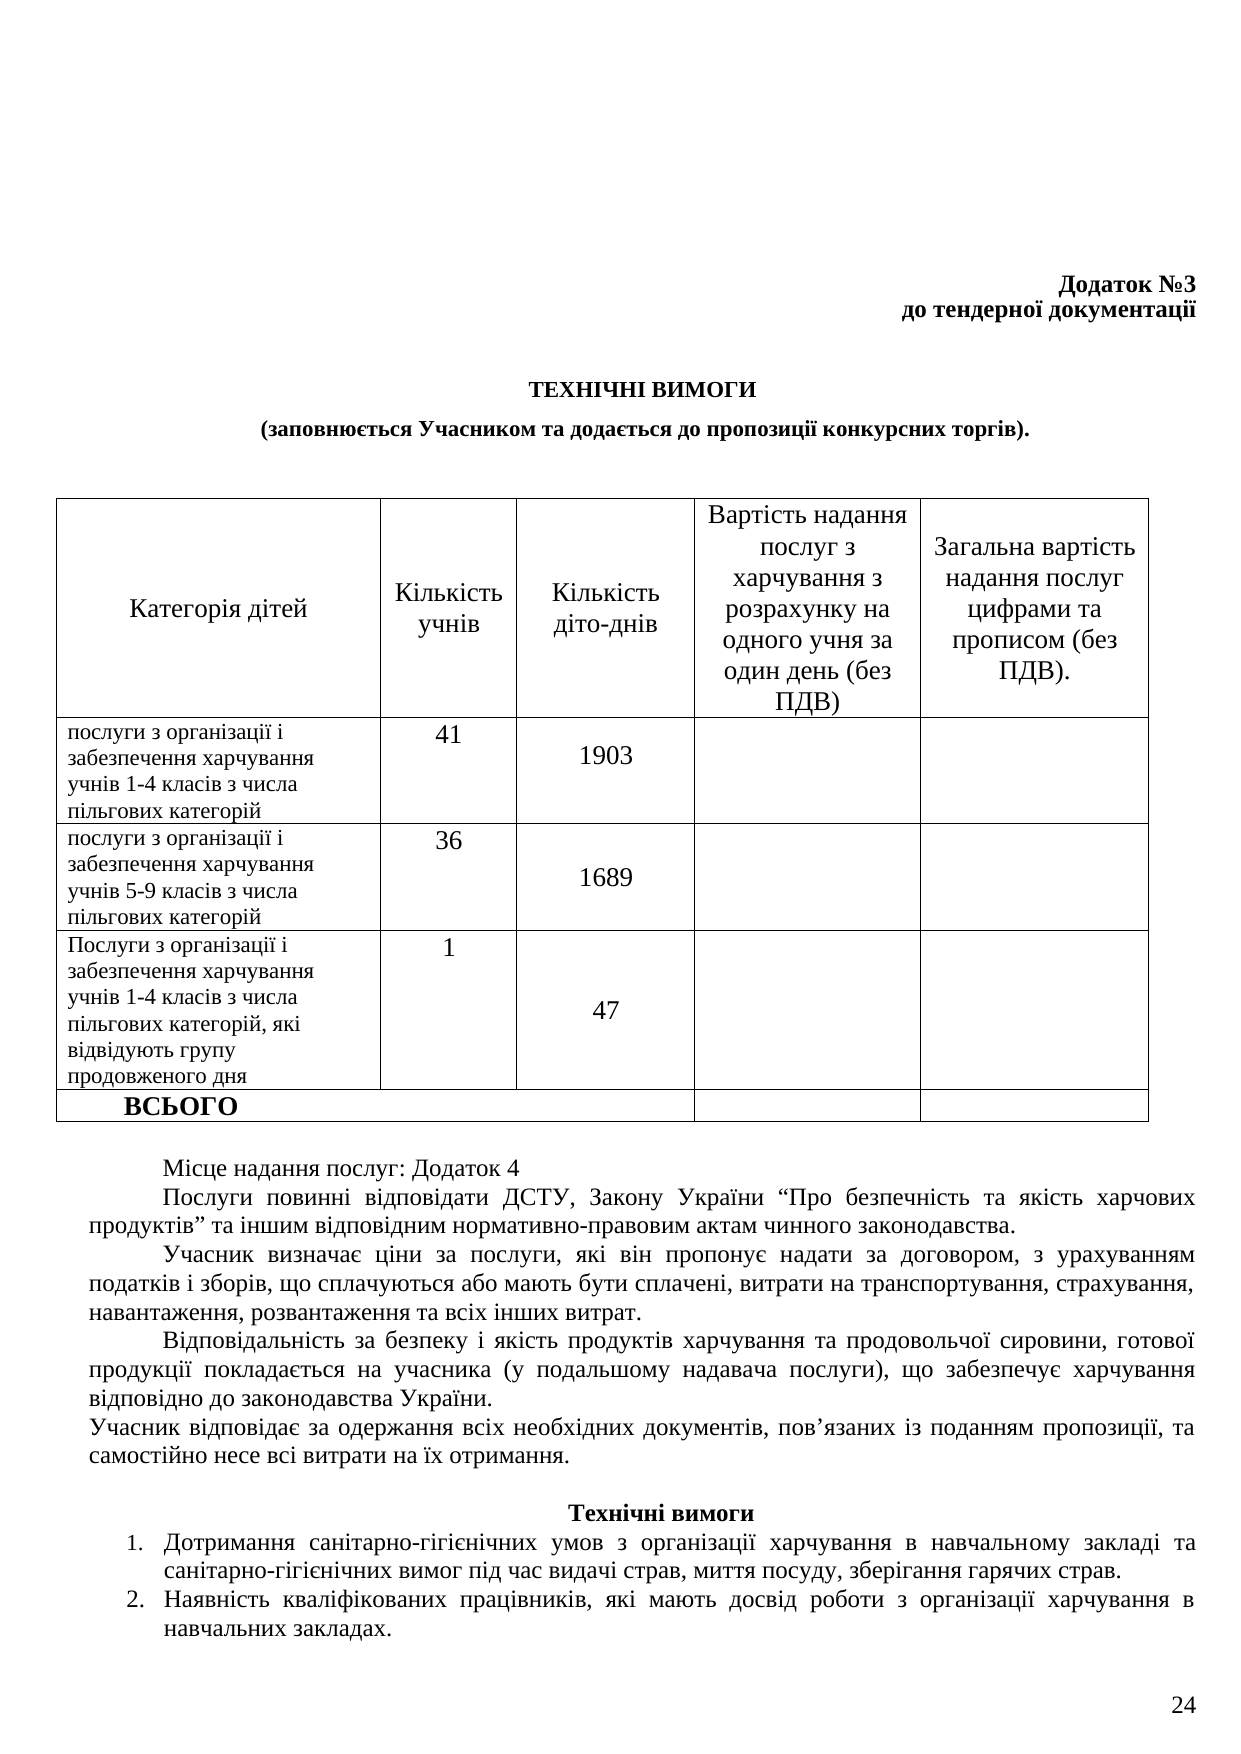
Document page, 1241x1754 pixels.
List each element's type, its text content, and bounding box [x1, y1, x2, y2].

list Наявність кваліфікованих працівників, які мають досвід роботи з організації харчування в навчальних закладах. [126, 1584, 1196, 1642]
table_cell [921, 1090, 1148, 1121]
text Відповідальність за безпеку і якість продуктів харчування та продовольчої сировини, готової продукції покладається на учасника (у подальшому надавача послуги), що забезпечує харчування відповідно до законодавства України. [89, 1326, 1196, 1412]
table_header Кількість учнів [381, 499, 516, 717]
table_cell послуги з організації і забезпечення харчування учнів 1-4 класів з числа пільгових категорій [57, 718, 380, 823]
text Додаток №3 [89, 272, 1196, 297]
table_cell [921, 931, 1148, 1089]
table_cell 47 [517, 931, 694, 1089]
table_header Кількість діто-днів [517, 499, 694, 717]
text ТЕХНІЧНІ ВИМОГИ [89, 376, 1196, 403]
table_cell [921, 824, 1148, 929]
text Учасник визначає ціни за послуги, які він пропонує надати за договором, з урахуванням податків і зборів, що сплачуються або мають бути сплачені, витрати на транспортування, страхування, навантаження, розвантаження та всіх інших витрат. [89, 1239, 1196, 1326]
table_cell [695, 824, 920, 929]
table_cell послуги з організації і забезпечення харчування учнів 5-9 класів з числа пільгових категорій [57, 824, 380, 929]
text до тендерної документації [89, 297, 1196, 322]
table_cell [695, 718, 920, 823]
table_cell 41 [381, 718, 516, 823]
text (заповнюється Учасником та додається до пропозиції конкурсних торгів). [89, 415, 1196, 441]
table_cell 1 [381, 931, 516, 1089]
text Учасник відповідає за одержання всіх необхідних документів, пов’язаних із поданням пропозиції, та самостійно несе всі витрати на їх отримання. [89, 1412, 1196, 1469]
table_cell [695, 1090, 920, 1121]
table_cell Послуги з організації і забезпечення харчування учнів 1-4 класів з числа пільгових категорій, які відвідують групу продовженого дня [57, 931, 380, 1089]
table_header Вартість надання послуг з харчування з розрахунку на одного учня за один день (без ПДВ) [695, 499, 920, 717]
table_cell 36 [381, 824, 516, 929]
list Дотримання санітарно-гігієнічних умов з організації харчування в навчальному закладі та санітарно-гігієнічних вимог під час видачі страв, миття посуду, зберігання гарячих страв. [126, 1527, 1196, 1584]
table_cell 1903 [517, 718, 694, 823]
table_cell [695, 931, 920, 1089]
table_header Загальна вартість надання послуг цифрами та прописом (без ПДВ). [921, 499, 1148, 717]
table_cell [921, 718, 1148, 823]
text Послуги повинні відповідати ДСТУ, Закону України “Про безпечність та якість харчових продуктів” та іншим відповідним нормативно-правовим актам чинного законодавства. [89, 1182, 1196, 1239]
text Технічні вимоги [126, 1498, 1196, 1527]
table_header Категорія дітей [57, 499, 380, 717]
table_cell 1689 [517, 824, 694, 929]
table_cell ВСЬОГО [57, 1090, 694, 1121]
text Місце надання послуг: Додаток 4 [89, 1153, 1196, 1182]
